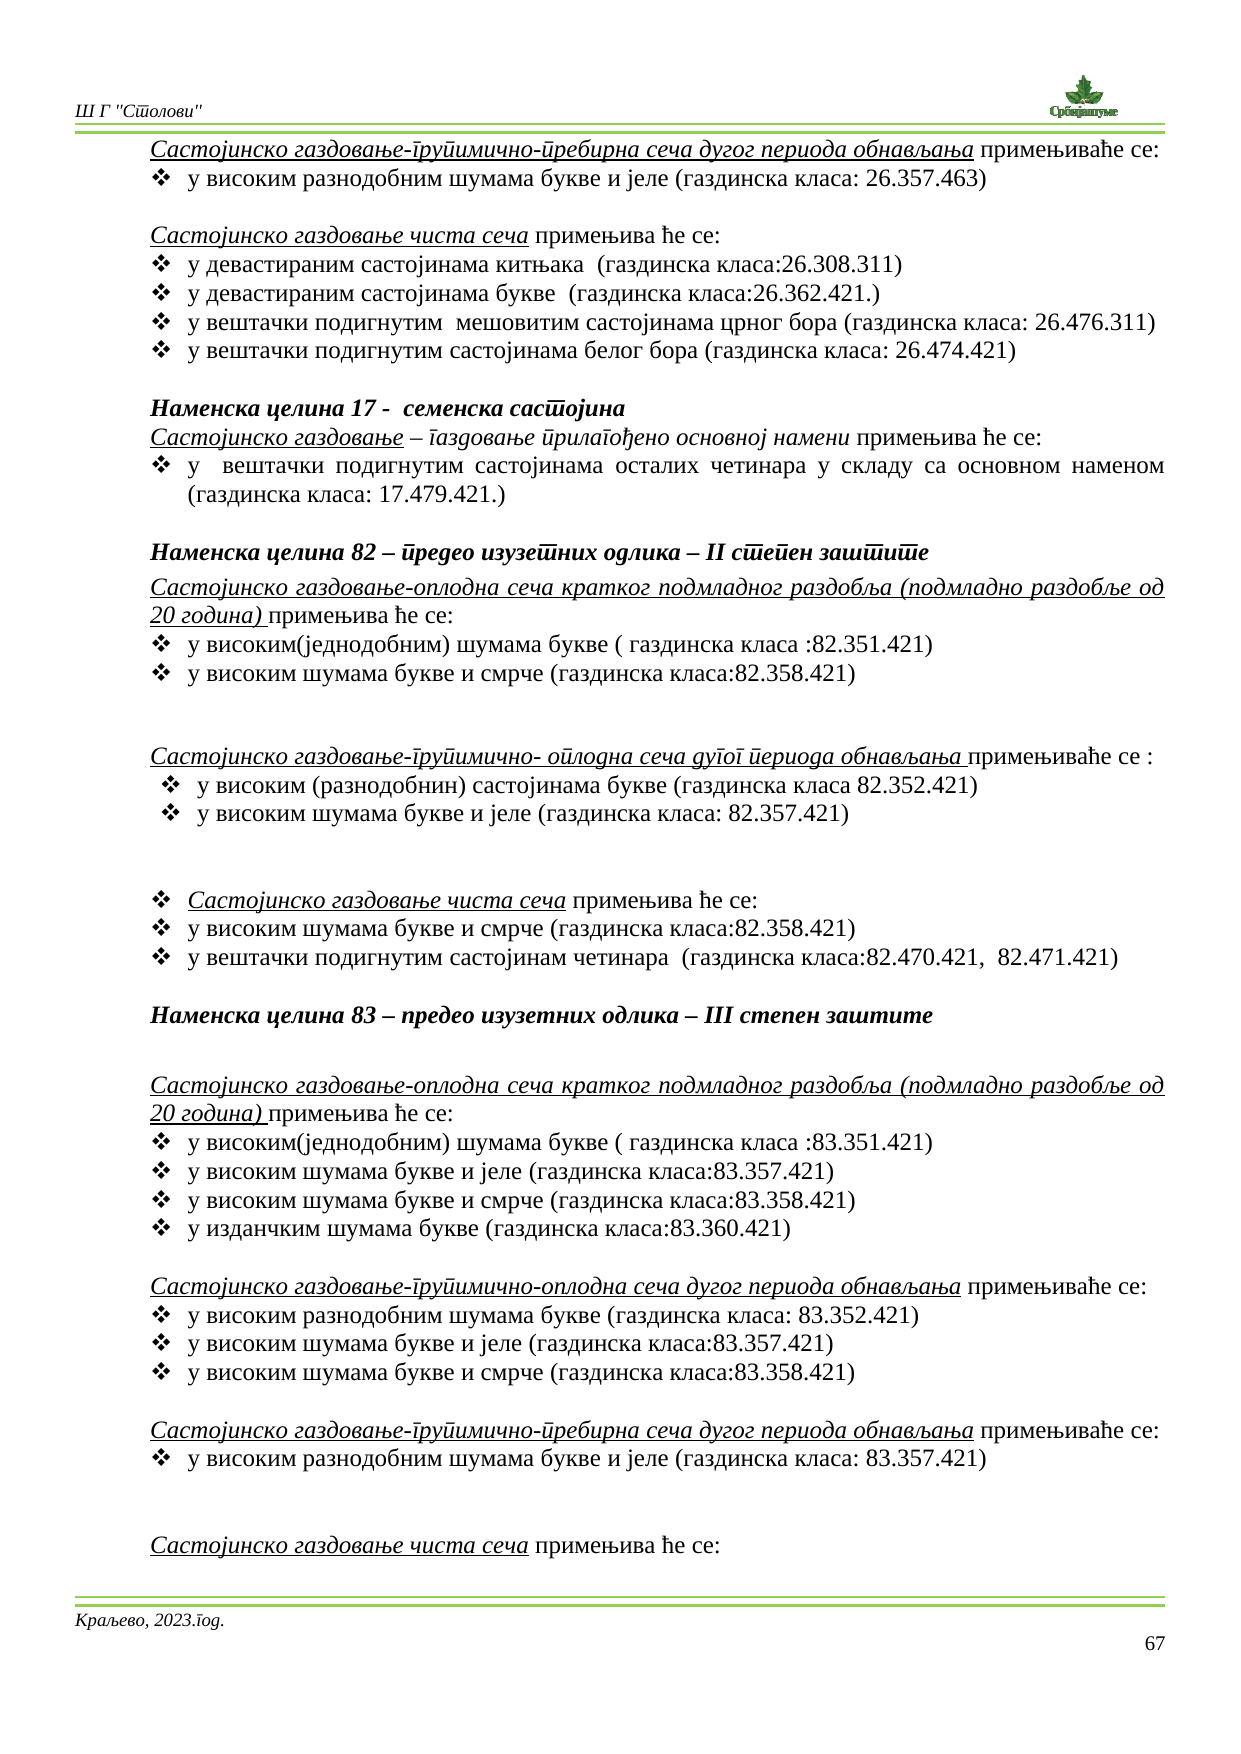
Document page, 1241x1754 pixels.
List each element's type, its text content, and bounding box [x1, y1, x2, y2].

list у вештачки подигнутим састојинама осталих четинара у складу са основном наменом (газдинска класа: 17.479.421.) [150, 451, 1165, 508]
list у високим(једнодобним) шумама букве ( газдинска класа :82.351.421) [150, 629, 1165, 658]
list у изданчким шумама букве (газдинска класа:83.360.421) [150, 1213, 1165, 1242]
text Састојинско газдовање-оплодна сеча кратког подмладног раздобља (подмладно раздобље од 20 година) примењива ће се: [150, 572, 1165, 597]
list у девастираним састојинама букве (газдинска класа:26.362.421.) [150, 278, 1165, 307]
list у високим шумама букве и јеле (газдинска класа:83.357.421) [150, 1328, 1165, 1357]
text Наменска целина 83 – предео изузетних одлика – III степен заштите [75, 1000, 1165, 1028]
text Састојинско газдовање-оплодна сеча кратког подмладног раздобља (подмладно раздобље од 20 година) примењива ће се: [150, 1096, 1165, 1127]
list у високим (разнодобнин) састојинама букве (газдинска класа 82.352.421) [159, 770, 1165, 798]
list у високим шумама букве и смрче (газдинска класа:83.358.421) [150, 1357, 1165, 1386]
list у високим разнодобним шумама букве (газдинска класа: 83.352.421) [150, 1300, 1165, 1328]
text Састојинско газдовање чиста сеча примењива ће се: [75, 221, 1165, 249]
list у високим шумама букве и смрче (газдинска класа:82.358.421) [150, 658, 1165, 687]
text Састојинско газдовање-оплодна сеча кратког подмладног раздобља (подмладно раздобље од 20 година) примењива ће се: [150, 598, 1165, 629]
text Састојинско газдовање-групимично-пребирна сеча дугог периода обнављања примењиваће се: [75, 1415, 1165, 1443]
list у високим шумама букве и смрче (газдинска класа:83.358.421) [150, 1185, 1165, 1213]
text Наменска целина 17 - семенска састојина [75, 393, 1165, 422]
text Састојинско газдовање-групимично- оплодна сеча дугог периода обнављања примењиваће се : [75, 741, 1165, 770]
list у вештачки подигнутим састојинам четинара (газдинска класа:82.470.421, 82.471.421) [150, 942, 1165, 971]
list у девастираним састојинама китњака (газдинска класа:26.308.311) [150, 249, 1165, 278]
list у високим шумама букве и јеле (газдинска класа:83.357.421) [150, 1156, 1165, 1185]
text Састојинско газдовање-групимично-пребирна сеча дугог периода обнављања примењиваће се: [75, 134, 1165, 163]
text Састојинско газдовање – газдовање прилагођено основној намени примењива ће се: [75, 422, 1165, 451]
list у високим шумама букве и јеле (газдинска класа: 82.357.421) [159, 798, 1165, 827]
picture [1050, 75, 1119, 118]
list у вештачки подигнутим састојинама белог бора (газдинска класа: 26.474.421) [150, 336, 1165, 364]
list у високим разнодобним шумама букве и јеле (газдинска класа: 26.357.463) [150, 163, 1165, 192]
text Састојинско газдовање-групимично-оплодна сеча дугог периода обнављања примењиваће се: [75, 1271, 1165, 1300]
text Састојинско газдовање чиста сеча примењива ће се: [75, 1530, 1165, 1558]
list у високим шумама букве и смрче (газдинска класа:82.358.421) [150, 913, 1165, 942]
list у високим(једнодобним) шумама букве ( газдинска класа :83.351.421) [150, 1127, 1165, 1156]
text Састојинско газдовање-оплодна сеча кратког подмладног раздобља (подмладно раздобље од 20 година) примењива ће се: [150, 1070, 1165, 1095]
list у високим разнодобним шумама букве и јеле (газдинска класа: 83.357.421) [150, 1443, 1165, 1472]
list Наменска целина 82 – предео изузетних одлика – II степен заштите [150, 537, 1165, 566]
list у вештачки подигнутим мешовитим састојинама црног бора (газдинска класа: 26.476.311) [150, 307, 1165, 336]
list Састојинско газдовање чиста сеча примењива ће се: [150, 885, 1165, 913]
